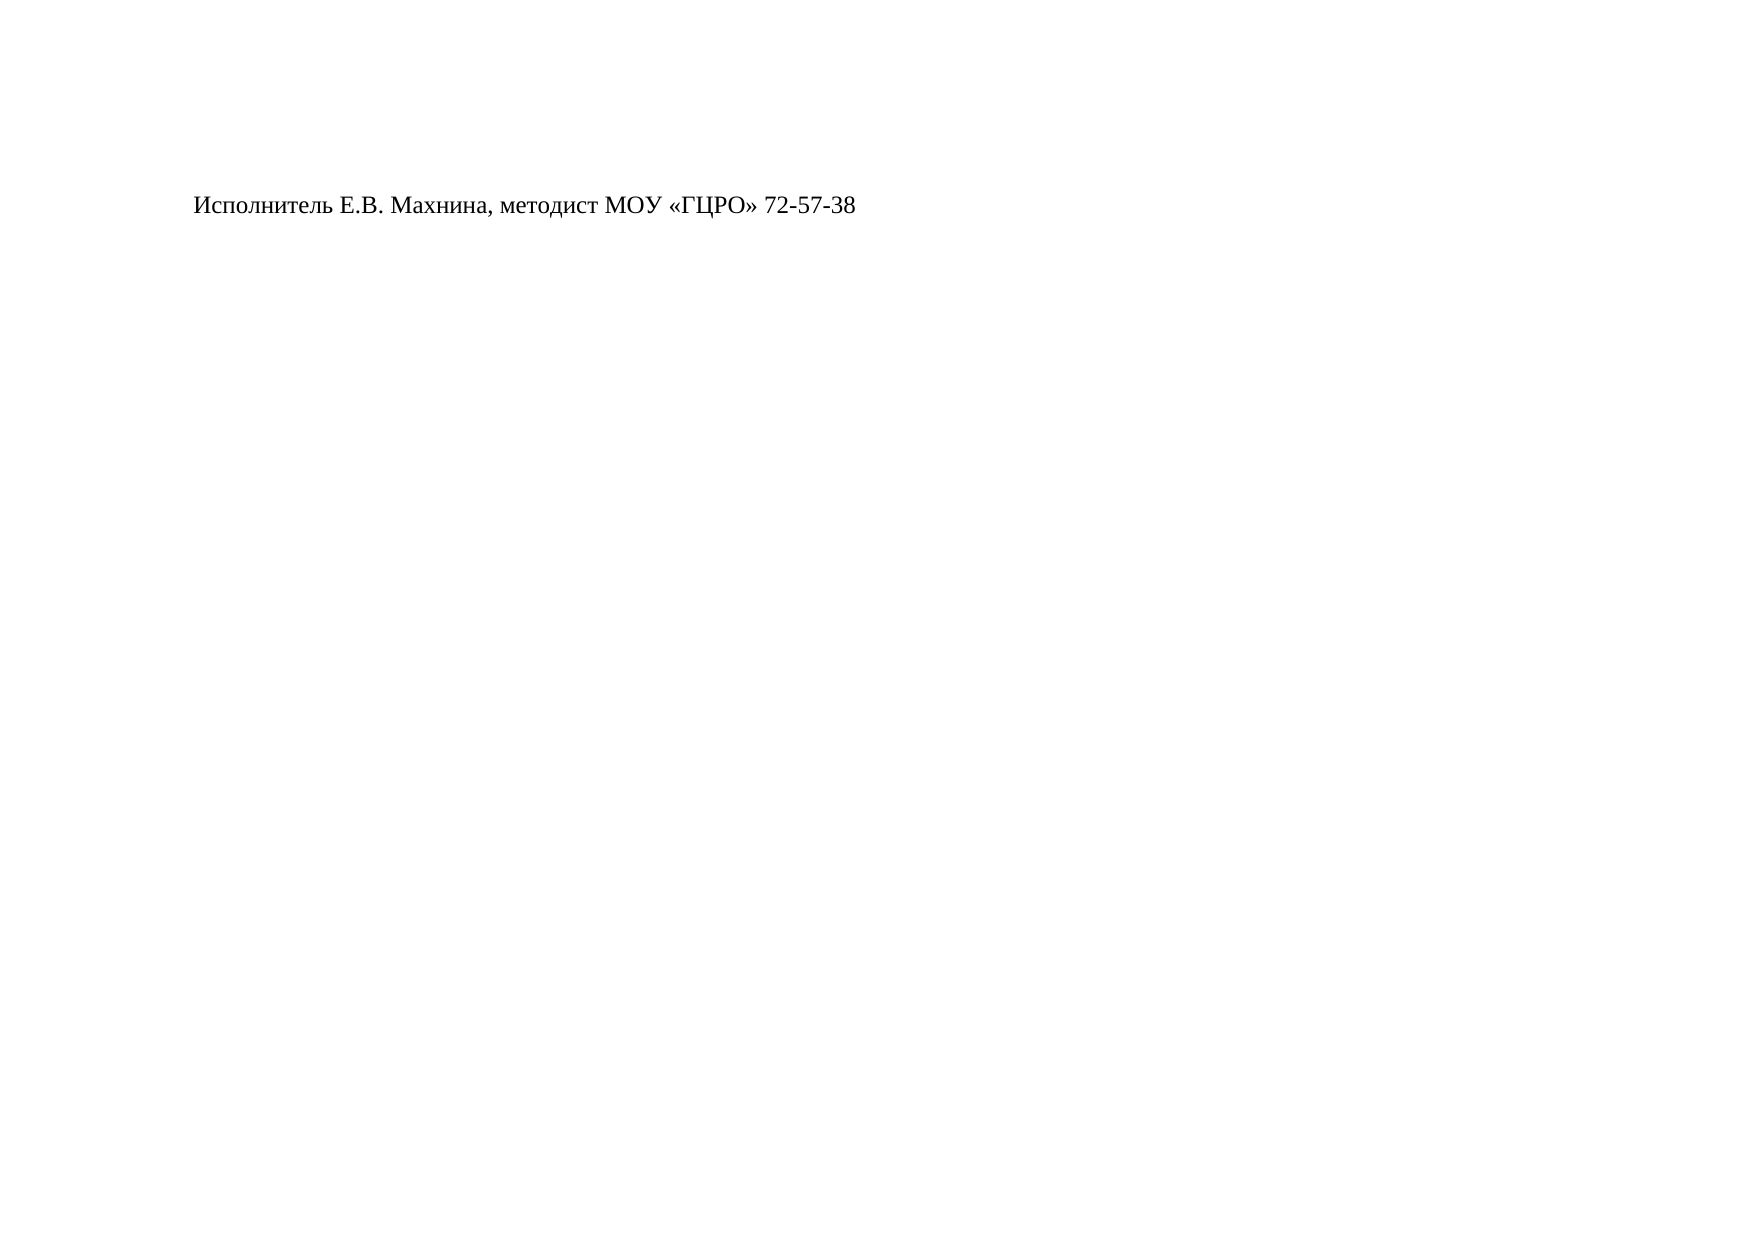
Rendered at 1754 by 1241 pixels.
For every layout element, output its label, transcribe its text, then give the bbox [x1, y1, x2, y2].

text Исполнитель Е.В. Махнина, методист МОУ «ГЦРО» 72-57-38 [118, 190, 1636, 219]
